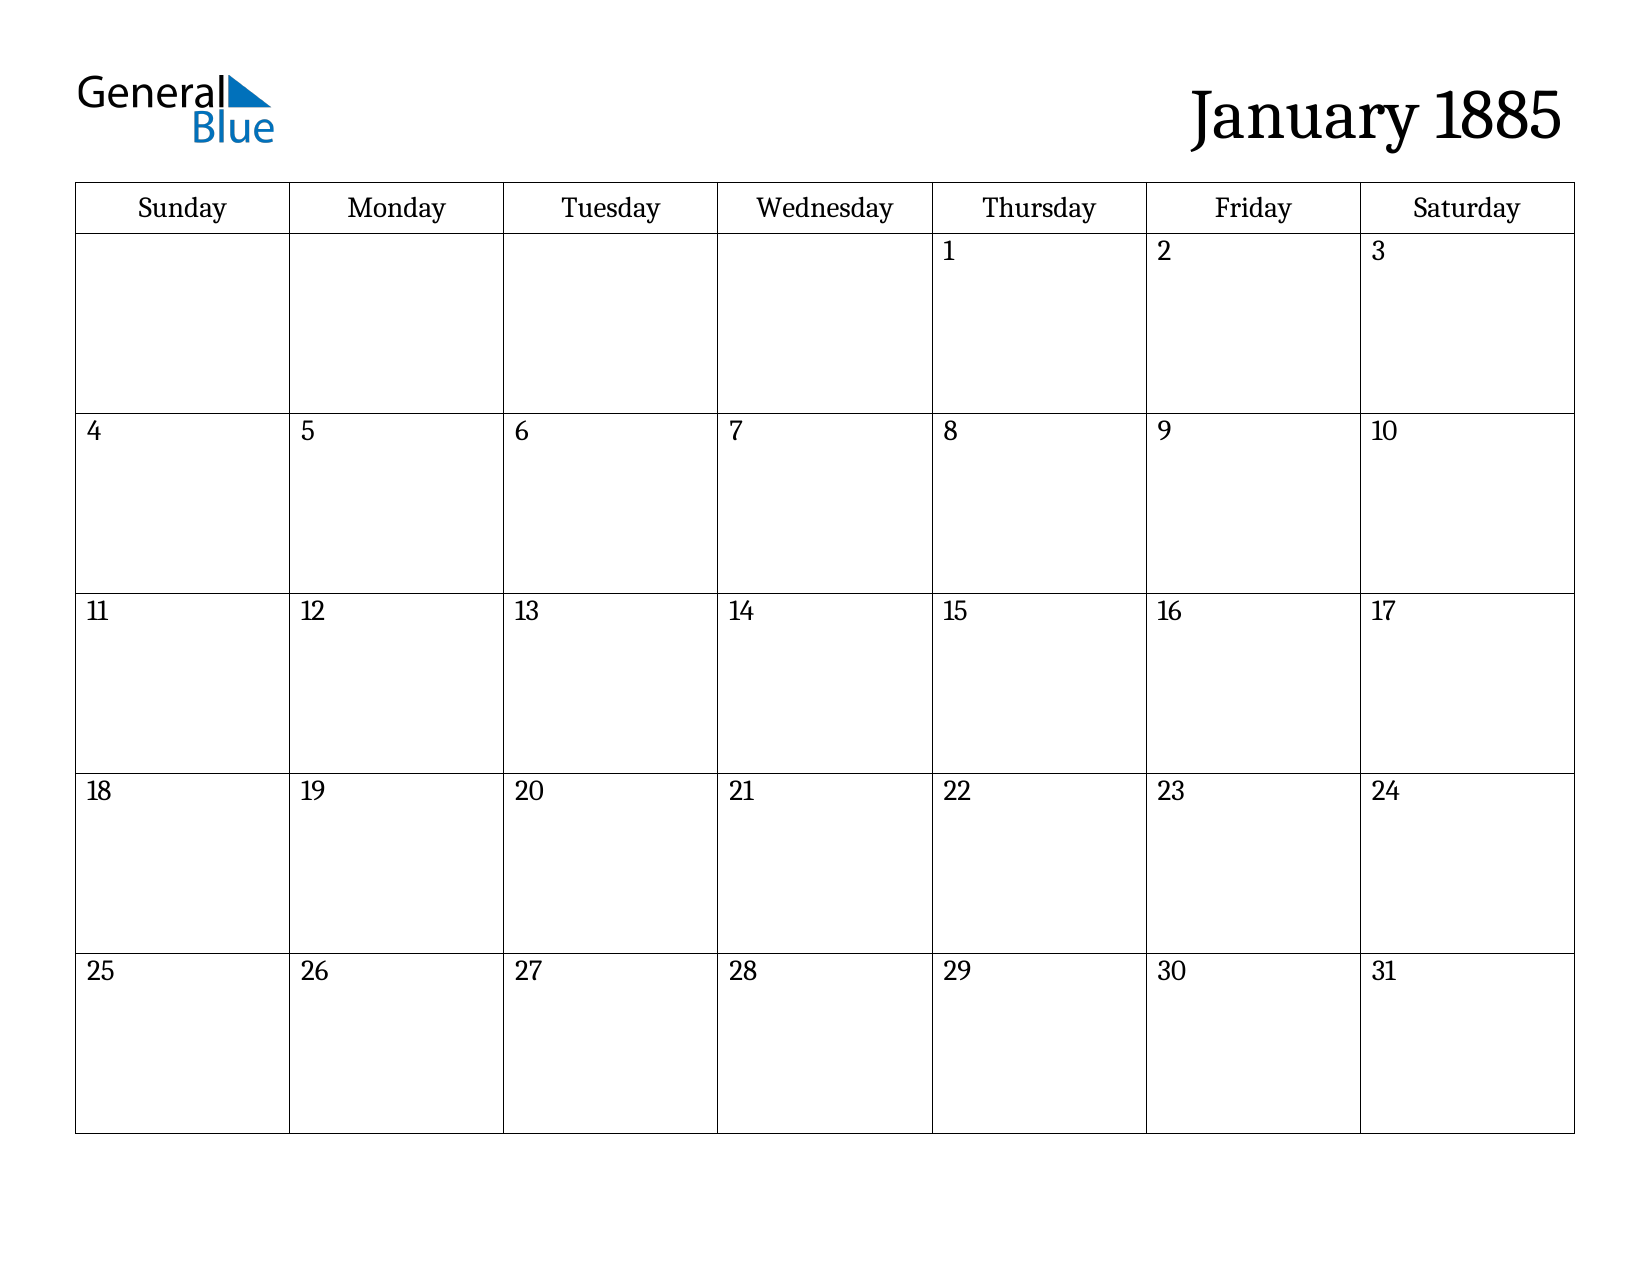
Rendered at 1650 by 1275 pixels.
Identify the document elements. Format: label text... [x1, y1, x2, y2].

table_cell 11 [76, 594, 289, 627]
table_cell [1361, 267, 1574, 413]
table_cell 10 [1361, 414, 1574, 447]
table_cell [76, 808, 289, 953]
table_cell [933, 627, 1146, 773]
table_cell 18 [76, 774, 289, 807]
table_cell [1147, 448, 1360, 593]
table_cell [504, 808, 717, 953]
table_cell [933, 808, 1146, 953]
table_cell Tuesday [504, 183, 717, 233]
table_cell [933, 448, 1146, 593]
table_cell [504, 627, 717, 773]
table_cell [718, 234, 932, 267]
table_header [76, 75, 503, 182]
table_cell 31 [1361, 954, 1574, 987]
table_cell [1361, 448, 1574, 593]
table_cell 17 [1361, 594, 1574, 627]
table_cell 28 [718, 954, 932, 987]
table_cell [1147, 988, 1360, 1133]
table_cell [290, 627, 503, 773]
table_cell [718, 627, 932, 773]
table_cell [76, 448, 289, 593]
table_cell Monday [290, 183, 503, 233]
table_header January 1885 [504, 75, 1574, 182]
table_cell [933, 988, 1146, 1133]
table_cell [504, 988, 717, 1133]
table_cell Saturday [1361, 183, 1574, 233]
table_cell 29 [933, 954, 1146, 987]
table_cell 26 [290, 954, 503, 987]
table_cell [290, 267, 503, 413]
table_cell 2 [1147, 234, 1360, 267]
table_cell 7 [718, 414, 932, 447]
table_cell 19 [290, 774, 503, 807]
table_cell 9 [1147, 414, 1360, 447]
table_cell [504, 448, 717, 593]
table_cell [504, 267, 717, 413]
table_cell Wednesday [718, 183, 932, 233]
table_cell 6 [504, 414, 717, 447]
table_cell Thursday [933, 183, 1146, 233]
table_cell [290, 234, 503, 267]
table_cell 4 [76, 414, 289, 447]
table_cell 13 [504, 594, 717, 627]
table_cell [718, 267, 932, 413]
table_cell 25 [76, 954, 289, 987]
table_cell 5 [290, 414, 503, 447]
table_cell [718, 988, 932, 1133]
table_cell 8 [933, 414, 1146, 447]
table_cell [1361, 988, 1574, 1133]
table_cell 3 [1361, 234, 1574, 267]
table_cell [1147, 627, 1360, 773]
table_cell [718, 448, 932, 593]
table_cell [76, 627, 289, 773]
table_cell 24 [1361, 774, 1574, 807]
table_cell Sunday [76, 183, 289, 233]
table_cell 27 [504, 954, 717, 987]
table_cell 14 [718, 594, 932, 627]
table_cell [76, 988, 289, 1133]
table_cell [76, 267, 289, 413]
table_cell [1361, 627, 1574, 773]
table_cell [1147, 267, 1360, 413]
table_cell [1147, 808, 1360, 953]
picture [78, 75, 274, 143]
table_cell [718, 808, 932, 953]
table_cell 12 [290, 594, 503, 627]
table_cell [290, 448, 503, 593]
table_cell 16 [1147, 594, 1360, 627]
table_cell Friday [1147, 183, 1360, 233]
table_cell [290, 988, 503, 1133]
table_cell 1 [933, 234, 1146, 267]
table_cell 15 [933, 594, 1146, 627]
table_cell [76, 234, 289, 267]
table_cell 22 [933, 774, 1146, 807]
table_cell [1361, 808, 1574, 953]
table_cell [504, 234, 717, 267]
table_cell 30 [1147, 954, 1360, 987]
table_cell 23 [1147, 774, 1360, 807]
table_cell [933, 267, 1146, 413]
table_cell [290, 808, 503, 953]
table_cell 20 [504, 774, 717, 807]
table_cell 21 [718, 774, 932, 807]
